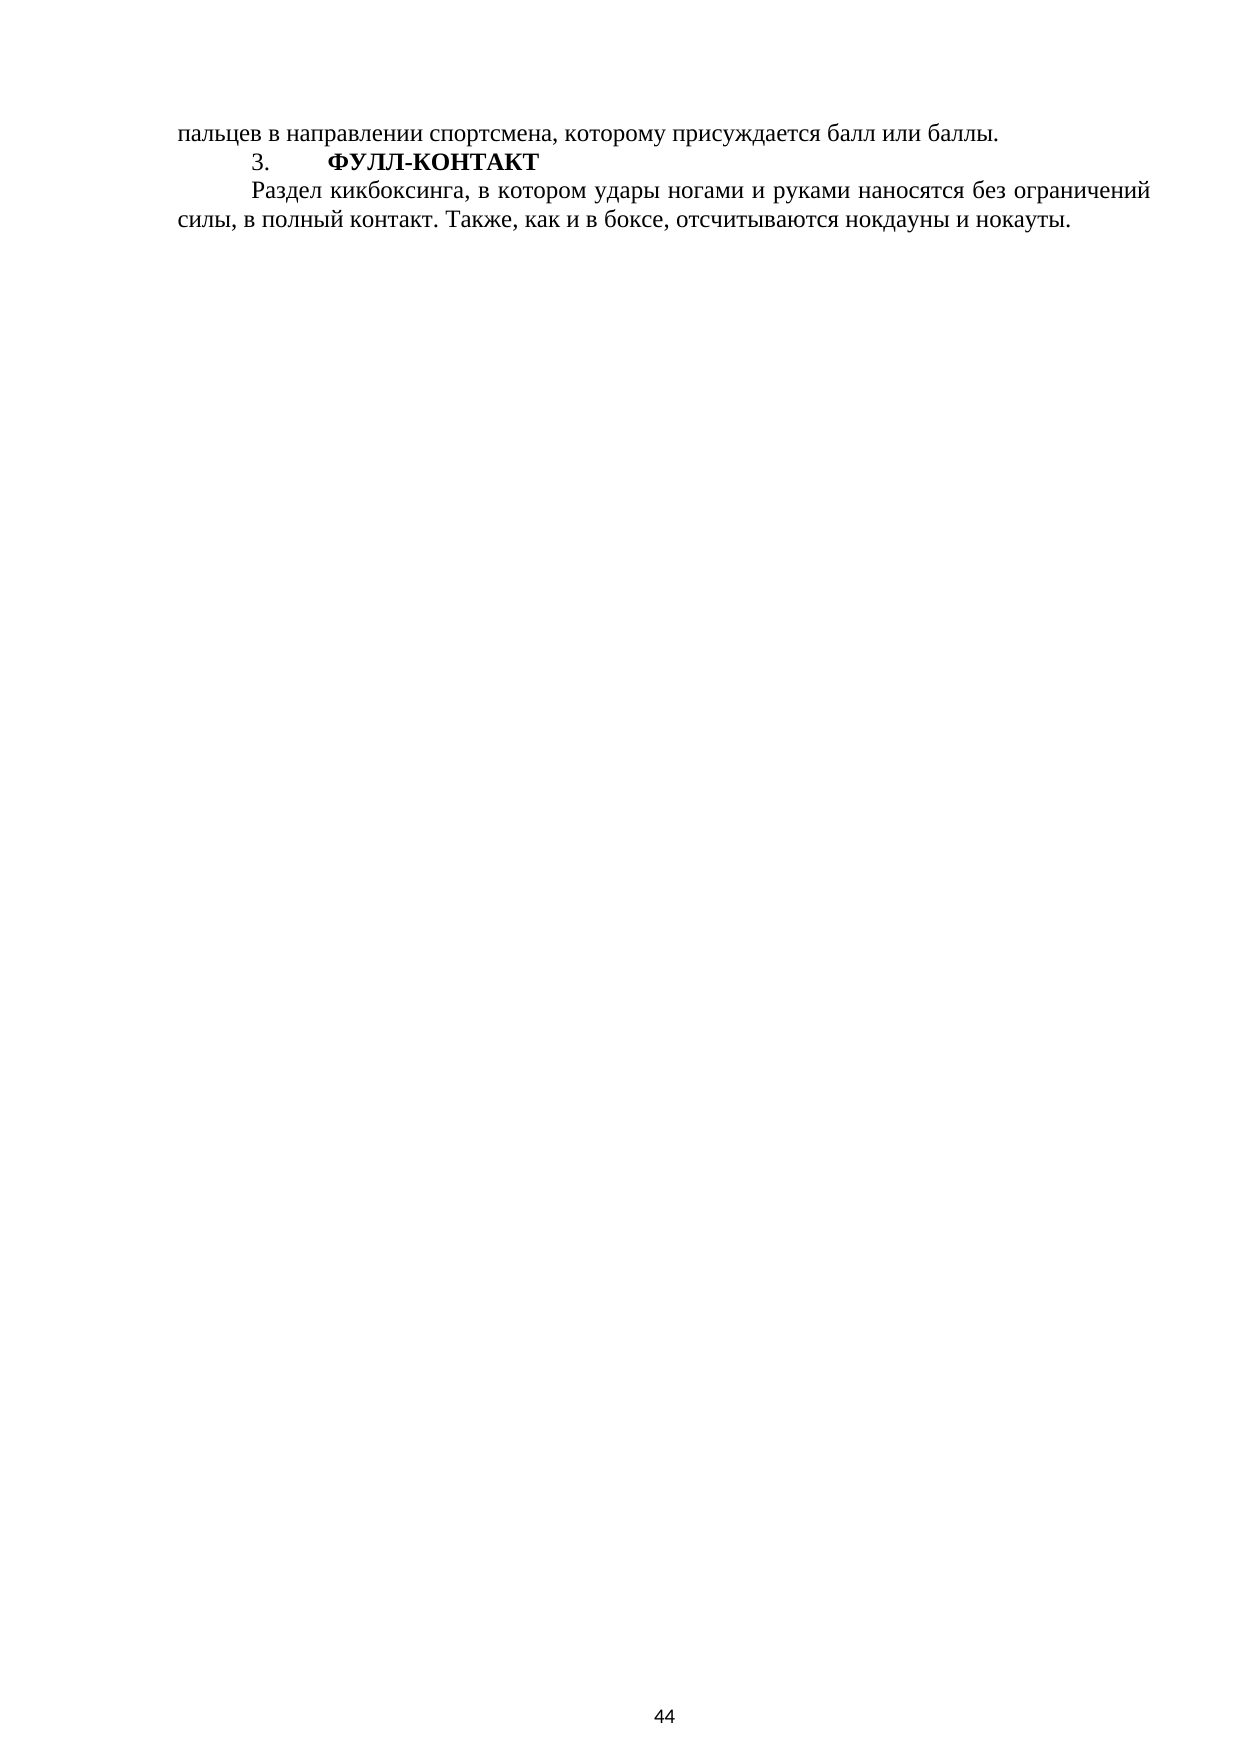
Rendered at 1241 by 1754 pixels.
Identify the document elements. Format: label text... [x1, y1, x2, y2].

list ФУЛЛ-КОНТАКТ [177, 147, 1152, 176]
list Раздел кикбоксинга, в котором удары ногами и руками наносятся без ограничений силы, в полный контакт. Также, как и в боксе, отсчитываются нокдауны и нокауты. [177, 176, 1152, 233]
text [177, 118, 1152, 147]
